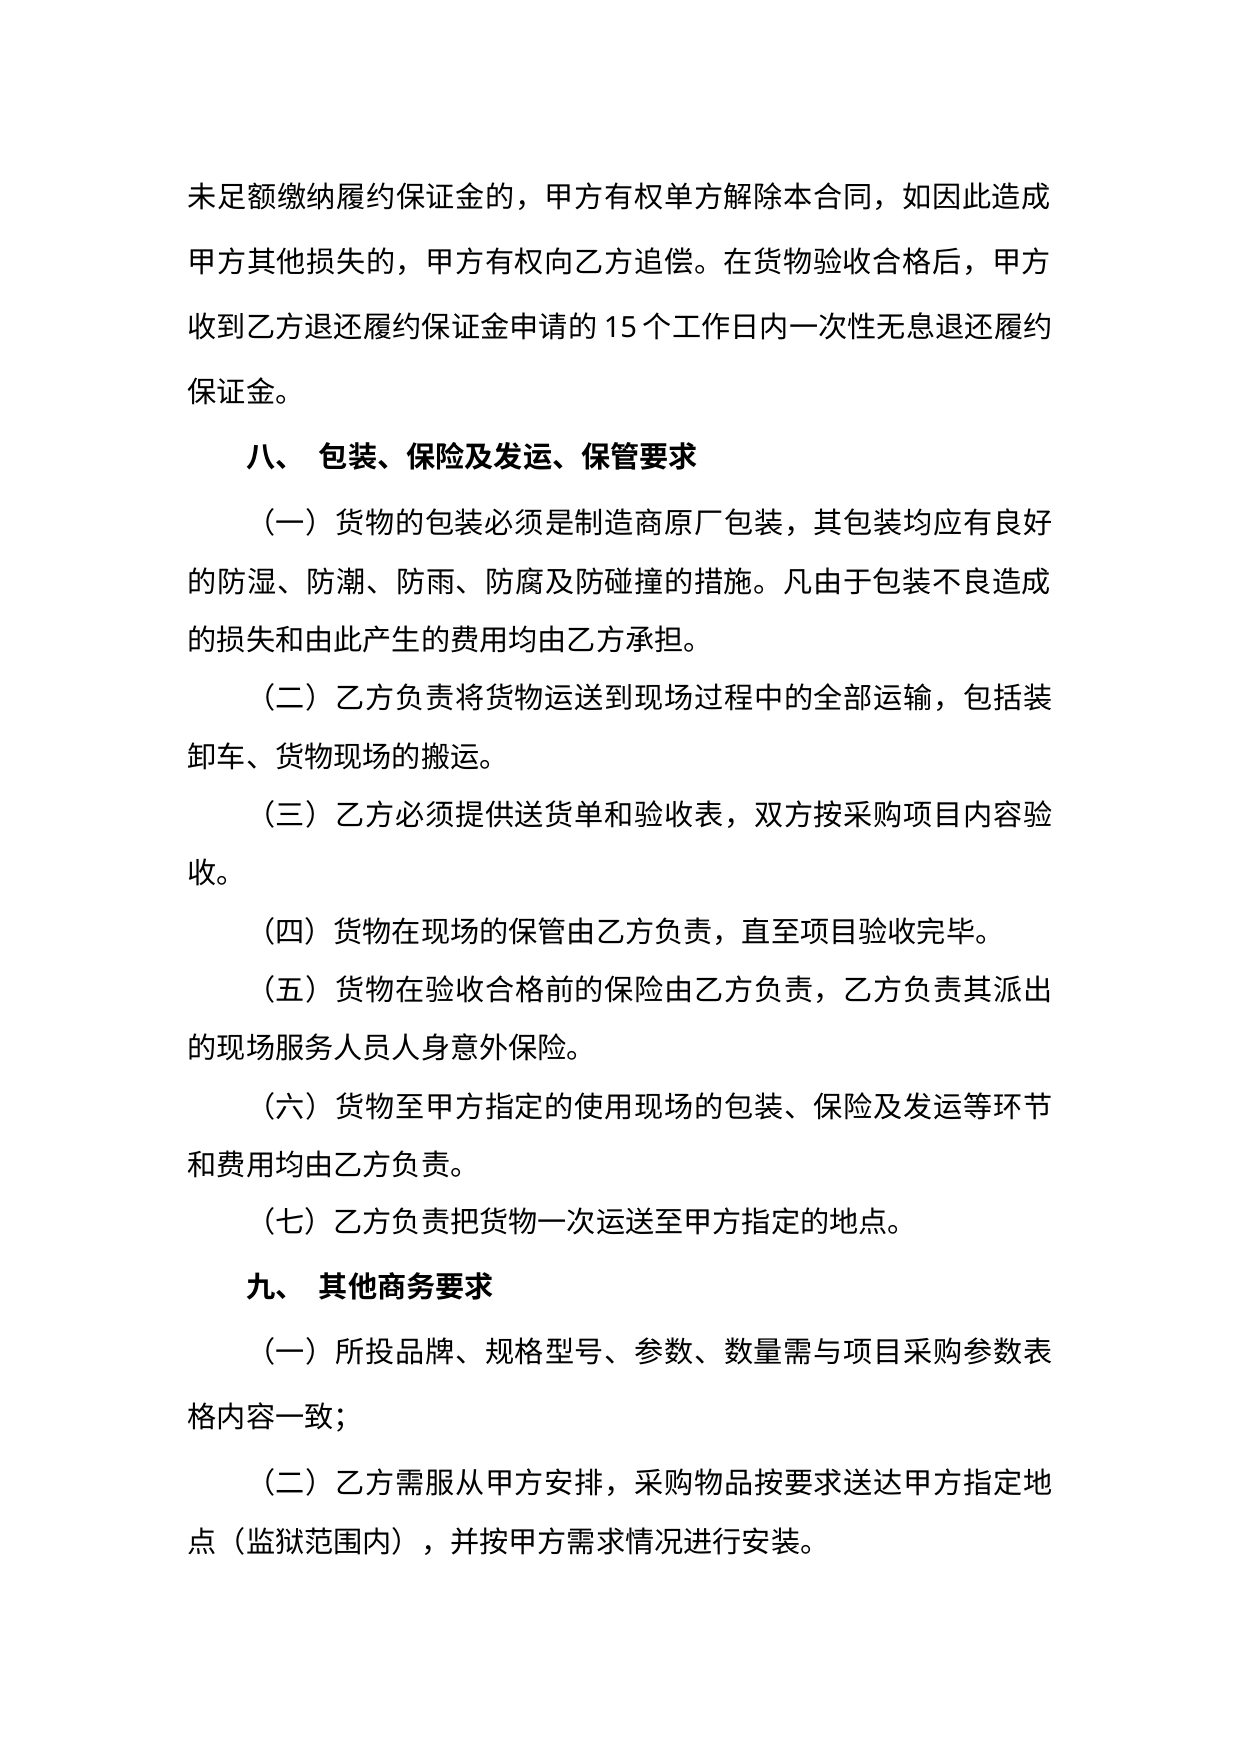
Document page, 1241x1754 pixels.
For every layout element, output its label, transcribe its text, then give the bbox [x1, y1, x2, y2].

list 其他商务要求 [246, 1252, 1053, 1317]
list 包装、保险及发运、保管要求 [246, 422, 1053, 487]
text （二）乙方需服从甲方安排，采购物品按要求送达甲方指定地点（监狱范围内），并按甲方需求情况进行安装。 [187, 1447, 1053, 1564]
text （二）乙方负责将货物运送到现场过程中的全部运输，包括装卸车、货物现场的搬运。 [187, 662, 1053, 779]
text （三）乙方必须提供送货单和验收表，双方按采购项目内容验收。 [187, 779, 1053, 895]
text （一）所投品牌、规格型号、参数、数量需与项目采购参数表格内容一致； [187, 1317, 1053, 1447]
text （七）乙方负责把货物一次运送至甲方指定的地点。 [187, 1187, 1053, 1252]
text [187, 162, 1053, 422]
text （五）货物在验收合格前的保险由乙方负责，乙方负责其派出的现场服务人员人身意外保险。 [187, 954, 1053, 1070]
text （一）货物的包装必须是制造商原厂包装，其包装均应有良好的防湿、防潮、防雨、防腐及防碰撞的措施。凡由于包装不良造成的损失和由此产生的费用均由乙方承担。 [187, 487, 1053, 662]
text （四）货物在现场的保管由乙方负责，直至项目验收完毕。 [187, 895, 1053, 954]
text （六）货物至甲方指定的使用现场的包装、保险及发运等环节和费用均由乙方负责。 [187, 1070, 1053, 1187]
